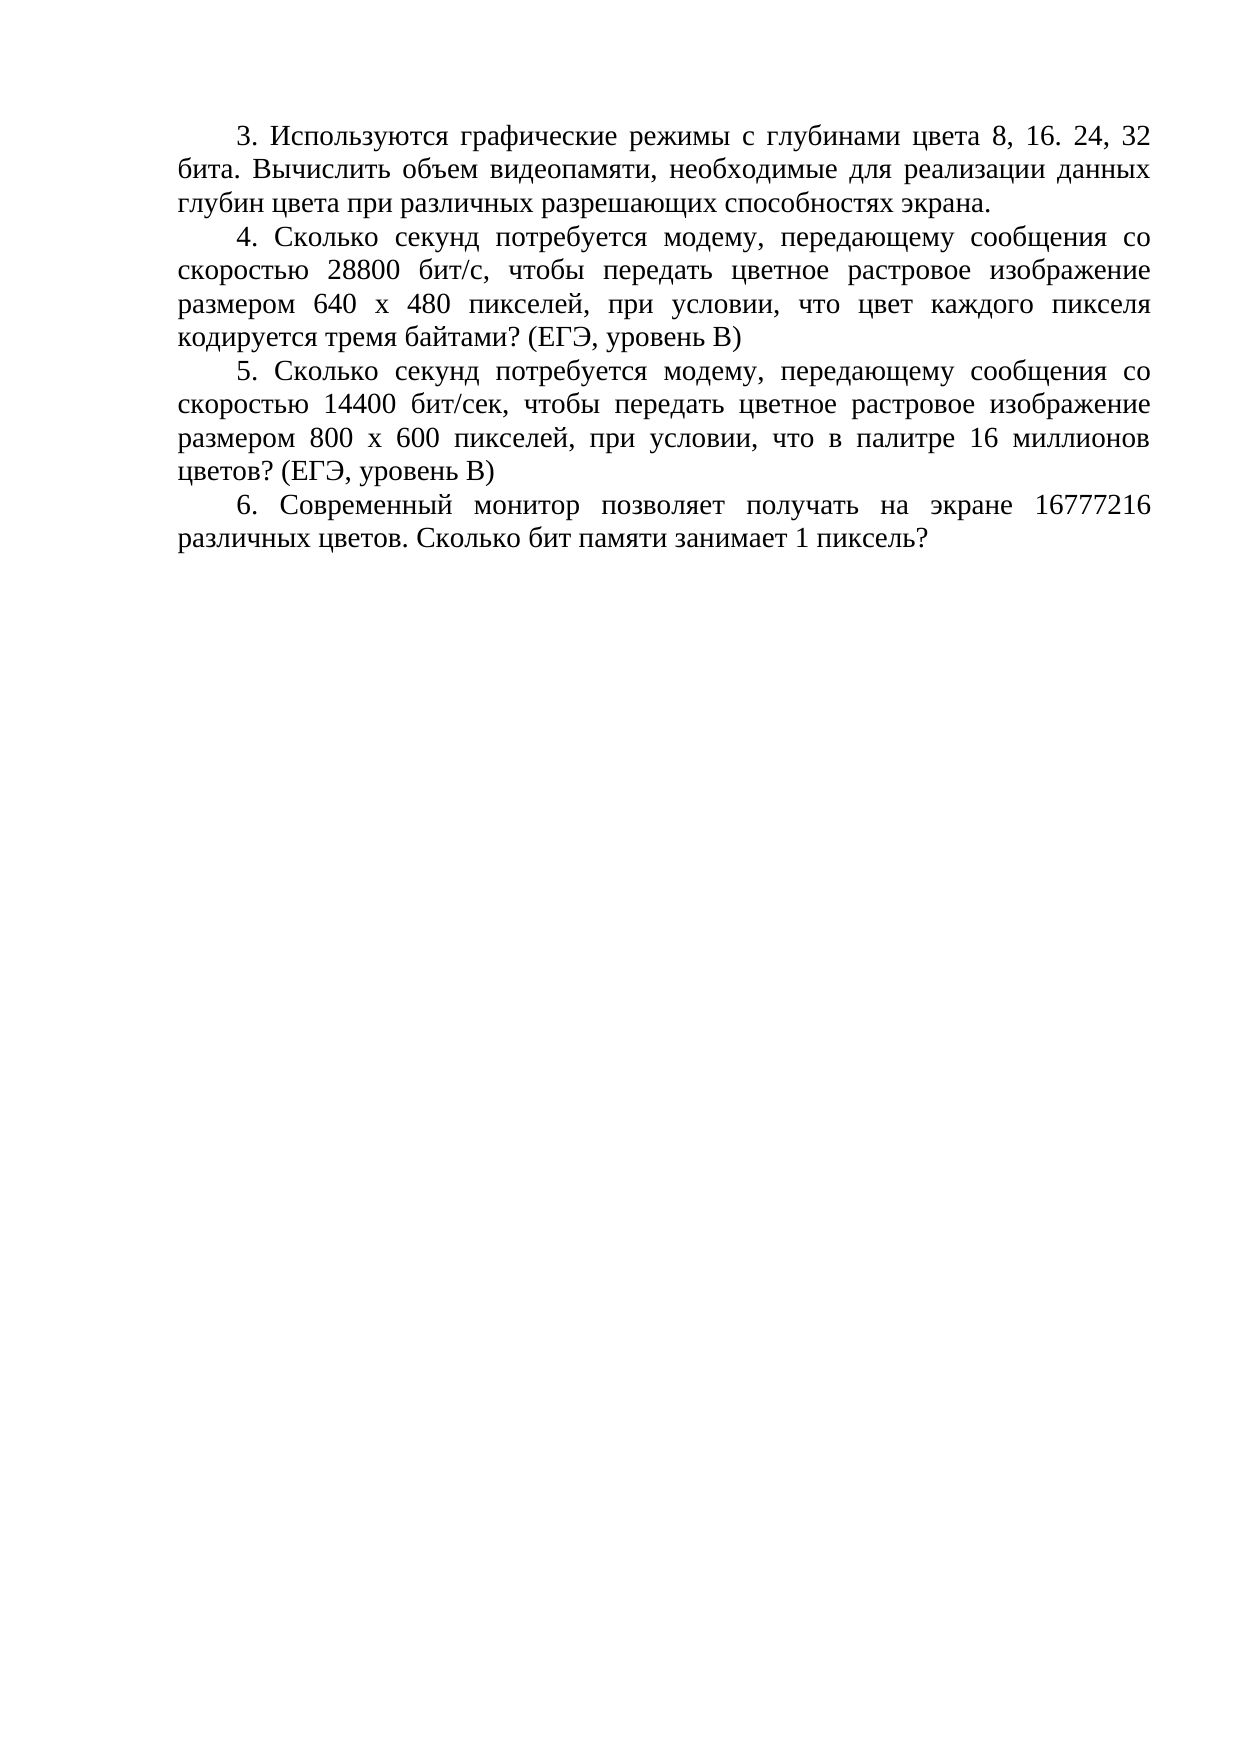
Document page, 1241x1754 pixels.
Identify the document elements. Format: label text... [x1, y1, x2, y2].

text 3. Используются графические режимы с глубинами цвета 8, 16. 24, 32 бита. Вычислить объем видеопамяти, необходимые для реализации данных глубин цвета при различных разрешающих способностях экрана. [177, 118, 1152, 219]
text 6. Современный монитор позволяет получать на экране 16777216 различных цветов. Сколько бит памяти занимает 1 пиксель? [177, 487, 1152, 554]
text 5. Сколько секунд потребуется модему, передающему сообщения со скоростью 14400 бит/сек, чтобы передать цветное растровое изображение размером 800 х 600 пикселей, при условии, что в палитре 16 миллионов цветов? (ЕГЭ, уровень В) [177, 353, 1152, 487]
text 4. Сколько секунд потребуется модему, передающему сообщения со скоростью 28800 бит/с, чтобы передать цветное растровое изображение размером 640 х 480 пикселей, при условии, что цвет каждого пикселя кодируется тремя байтами? (ЕГЭ, уровень В) [177, 219, 1152, 353]
